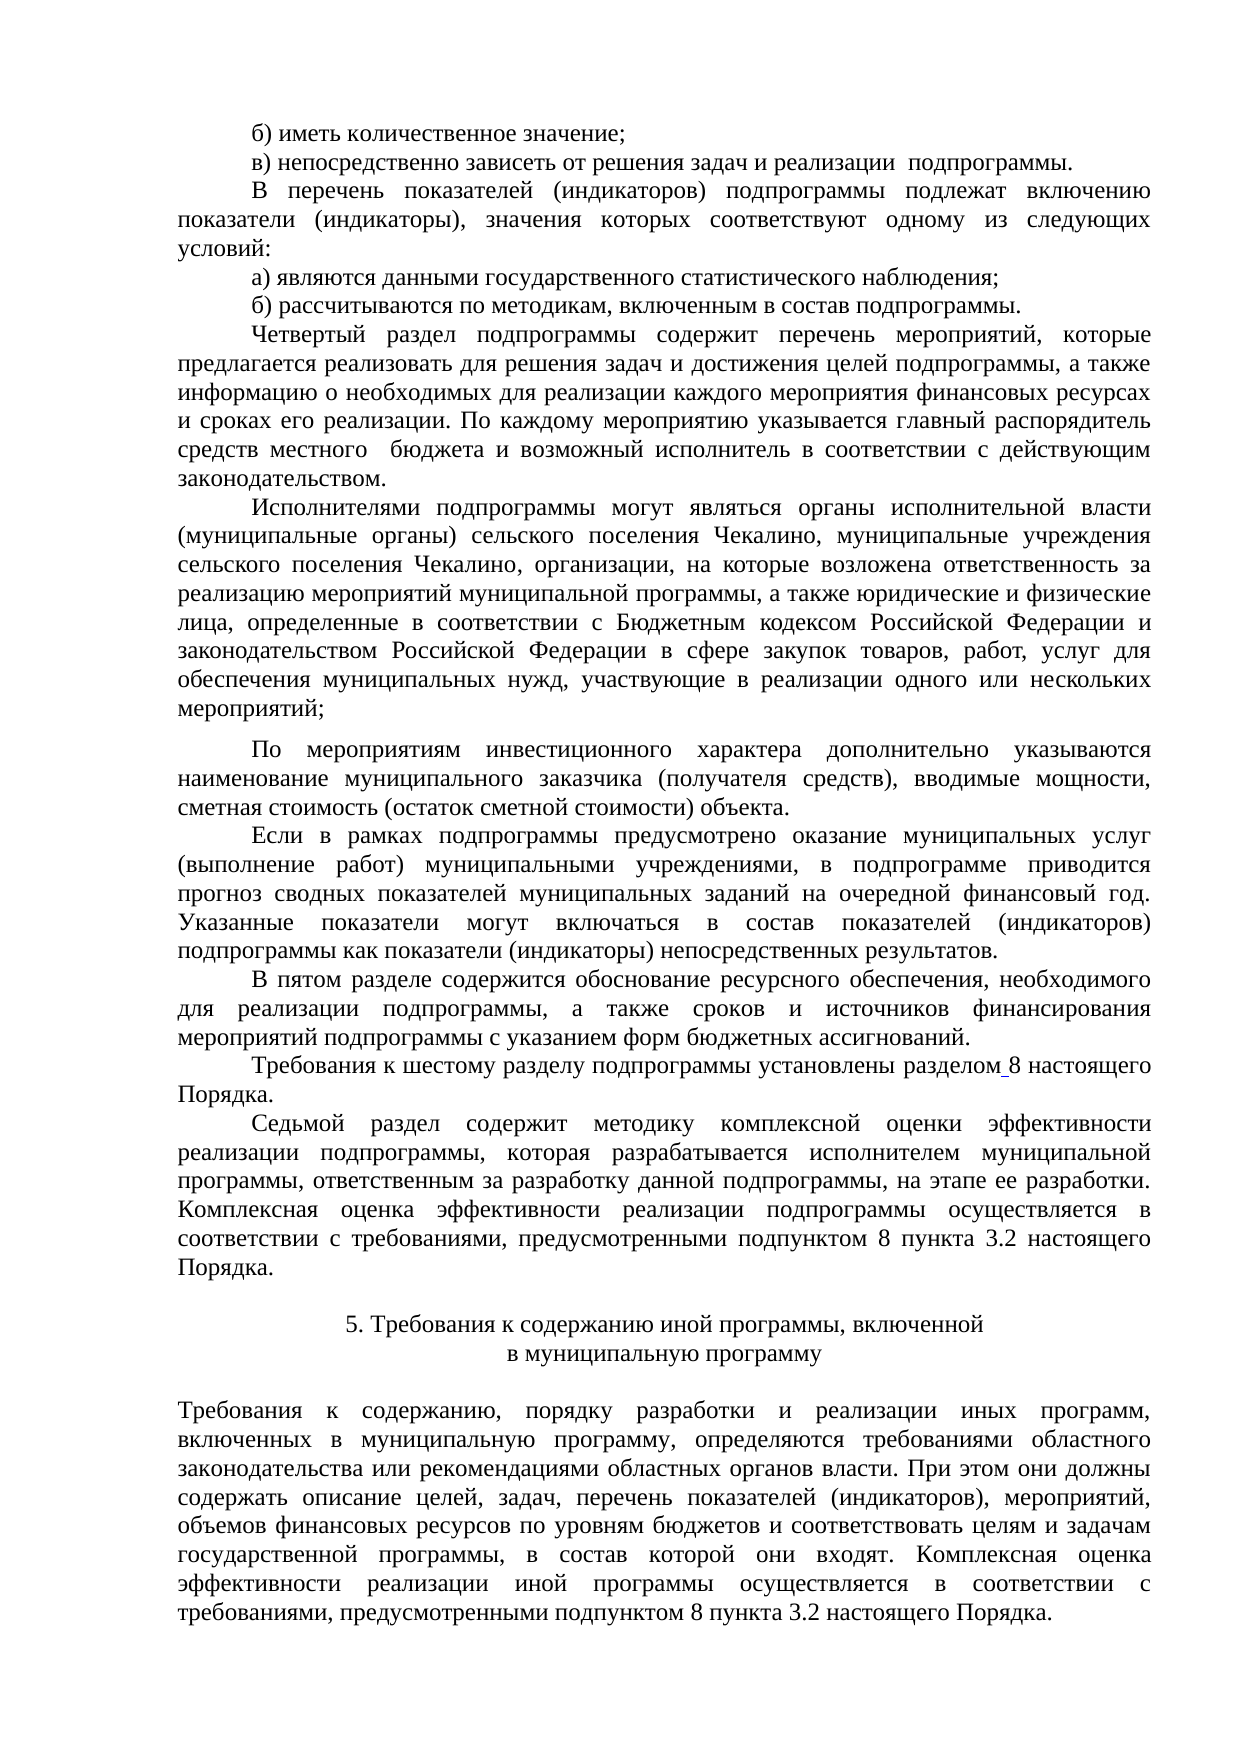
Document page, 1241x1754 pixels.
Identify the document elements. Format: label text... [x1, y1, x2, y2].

text б) иметь количественное значение; [177, 118, 1152, 147]
text В пятом разделе содержится обоснование ресурсного обеспечения, необходимого для реализации подпрограммы, а также сроков и источников финансирования мероприятий подпрограммы с указанием форм бюджетных ассигнований. [177, 964, 1152, 1051]
text В перечень показателей (индикаторов) подпрограммы подлежат включению показатели (индикаторы), значения которых соответствуют одному из следующих условий: [177, 176, 1152, 262]
text а) являются данными государственного статистического наблюдения; [177, 262, 1152, 291]
text Исполнителями подпрограммы могут являться органы исполнительной власти (муниципальные органы) сельского поселения Чекалино, муниципальные учреждения сельского поселения Чекалино, организации, на которые возложена ответственность за реализацию мероприятий муниципальной программы, а также юридические и физические лица, определенные в соответствии с Бюджетным кодексом Российской Федерации и законодательством Российской Федерации в сфере закупок товаров, работ, услуг для обеспечения муниципальных нужд, участвующие в реализации одного или нескольких мероприятий; [177, 492, 1152, 722]
text б) рассчитываются по методикам, включенным в состав подпрограммы. [177, 291, 1152, 319]
text 5. Требования к содержанию иной программы, включенной [177, 1309, 1152, 1338]
text Требования к содержанию, порядку разработки и реализации иных программ, включенных в муниципальную программу, определяются требованиями областного законодательства или рекомендациями областных органов власти. При этом они должны содержать описание целей, задач, перечень показателей (индикаторов), мероприятий, объемов финансовых ресурсов по уровням бюджетов и соответствовать целям и задачам государственной программы, в состав которой они входят. Комплексная оценка эффективности реализации иной программы осуществляется в соответствии с требованиями, предусмотренными подпунктом 8 пункта 3.2 настоящего Порядка. [177, 1396, 1152, 1626]
text Четвертый раздел подпрограммы содержит перечень мероприятий, которые предлагается реализовать для решения задач и достижения целей подпрограммы, а также информацию о необходимых для реализации каждого мероприятия финансовых ресурсах и сроках его реализации. По каждому мероприятию указывается главный распорядитель средств местного бюджета и возможный исполнитель в соответствии с действующим законодательством. [177, 319, 1152, 492]
text Требования к шестому разделу подпрограммы установлены разделом 8 настоящего Порядка. [177, 1051, 1152, 1108]
text в) непосредственно зависеть от решения задач и реализации подпрограммы. [177, 147, 1152, 176]
text в муниципальную программу [177, 1338, 1152, 1367]
text Если в рамках подпрограммы предусмотрено оказание муниципальных услуг (выполнение работ) муниципальными учреждениями, в подпрограмме приводится прогноз сводных показателей муниципальных заданий на очередной финансовый год. Указанные показатели могут включаться в состав показателей (индикаторов) подпрограммы как показатели (индикаторы) непосредственных результатов. [177, 821, 1152, 964]
text Седьмой раздел содержит методику комплексной оценки эффективности реализации подпрограммы, которая разрабатывается исполнителем муниципальной программы, ответственным за разработку данной подпрограммы, на этапе ее разработки. Комплексная оценка эффективности реализации подпрограммы осуществляется в соответствии с требованиями, предусмотренными подпунктом 8 пункта 3.2 настоящего Порядка. [177, 1108, 1152, 1281]
text По мероприятиям инвестиционного характера дополнительно указываются наименование муниципального заказчика (получателя средств), вводимые мощности, сметная стоимость (остаток сметной стоимости) объекта. [177, 734, 1152, 821]
